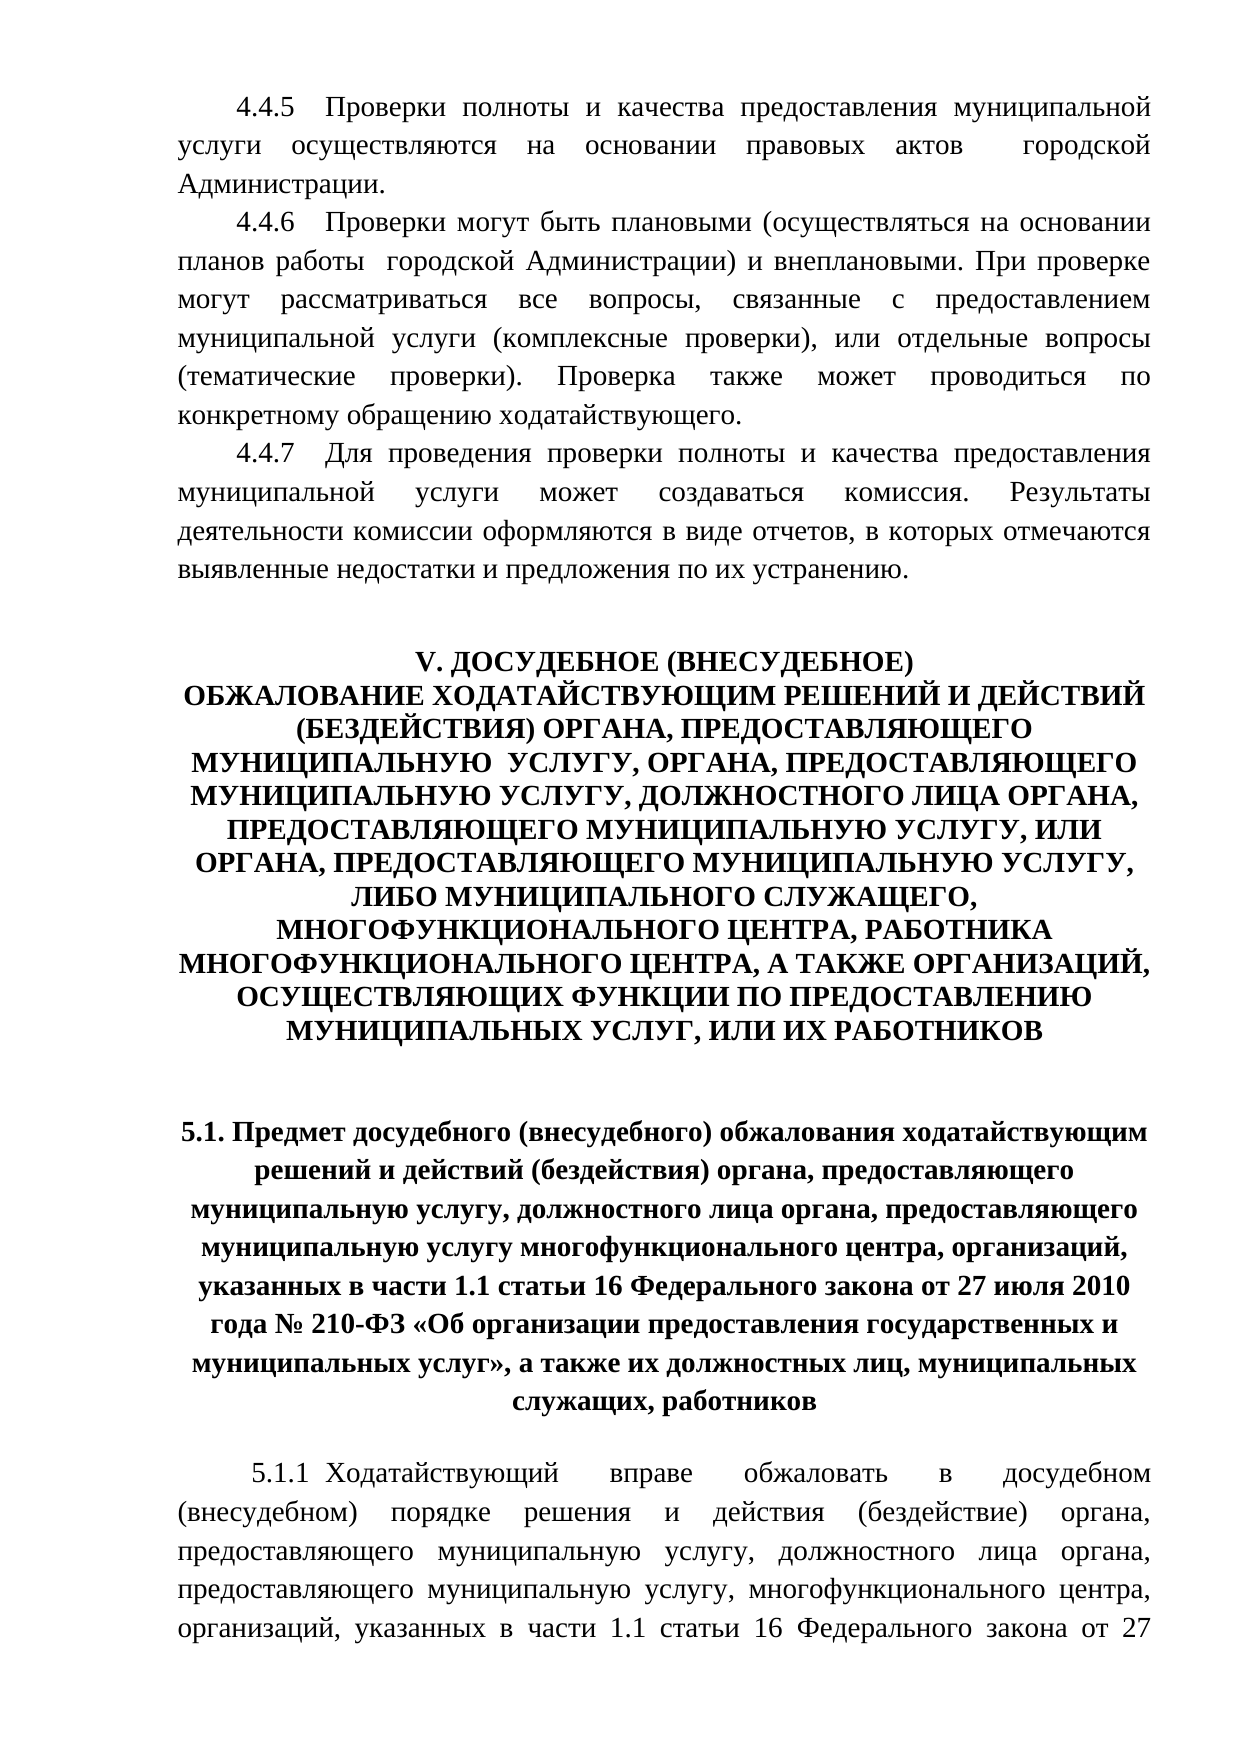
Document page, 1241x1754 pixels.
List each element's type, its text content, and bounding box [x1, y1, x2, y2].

subtitle ОБЖАЛОВАНИЕ ХОДАТАЙСТВУЮЩИМ РЕШЕНИЙ И ДЕЙСТВИЙ (БЕЗДЕЙСТВИЯ) ОРГАНА, ПРЕДОСТАВЛЯЮЩЕГО МУНИЦИПАЛЬНУЮ УСЛУГУ, ОРГАНА, ПРЕДОСТАВЛЯЮЩЕГО МУНИЦИПАЛЬНУЮ УСЛУГУ, ДОЛЖНОСТНОГО ЛИЦА ОРГАНА, ПРЕДОСТАВЛЯЮЩЕГО МУНИЦИПАЛЬНУЮ УСЛУГУ, ИЛИ ОРГАНА, ПРЕДОСТАВЛЯЮЩЕГО МУНИЦИПАЛЬНУЮ УСЛУГУ, ЛИБО МУНИЦИПАЛЬНОГО СЛУЖАЩЕГО, МНОГОФУНКЦИОНАЛЬНОГО ЦЕНТРА, РАБОТНИКА МНОГОФУНКЦИОНАЛЬНОГО ЦЕНТРА, А ТАКЖЕ ОРГАНИЗАЦИЙ, ОСУЩЕСТВЛЯЮЩИХ ФУНКЦИИ ПО ПРЕДОСТАВЛЕНИЮ МУНИЦИПАЛЬНЫХ УСЛУГ, ИЛИ ИХ РАБОТНИКОВ [177, 678, 1152, 1047]
list Проверки могут быть плановыми (осуществляться на основании планов работы городской Администрации) и внеплановыми. При проверке могут рассматриваться все вопросы, связанные с предоставлением муниципальной услуги (комплексные проверки), или отдельные вопросы (тематические проверки). Проверка также может проводиться по конкретному обращению ходатайствующего. [177, 204, 1152, 431]
subtitle 5.1. Предмет досудебного (внесудебного) обжалования ходатайствующим решений и действий (бездействия) органа, предоставляющего муниципальную услугу, должностного лица органа, предоставляющего муниципальную услугу многофункционального центра, организаций, указанных в части 1.1 статьи 16 Федерального закона от 27 июля 2010 года № 210-ФЗ «Об организации предоставления государственных и муниципальных услуг», а также их должностных лиц, муниципальных служащих, работников [177, 1114, 1152, 1417]
list Для проведения проверки полноты и качества предоставления муниципальной услуги может создаваться комиссия. Результаты деятельности комиссии оформляются в виде отчетов, в которых отмечаются выявленные недостатки и предложения по их устранению. [177, 436, 1152, 585]
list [177, 1456, 1152, 1643]
subtitle V. ДОСУДЕБНОЕ (ВНЕСУДЕБНОЕ) [177, 644, 1152, 678]
list Проверки полноты и качества предоставления муниципальной услуги осуществляются на основании правовых актов городской Администрации. [177, 89, 1152, 199]
